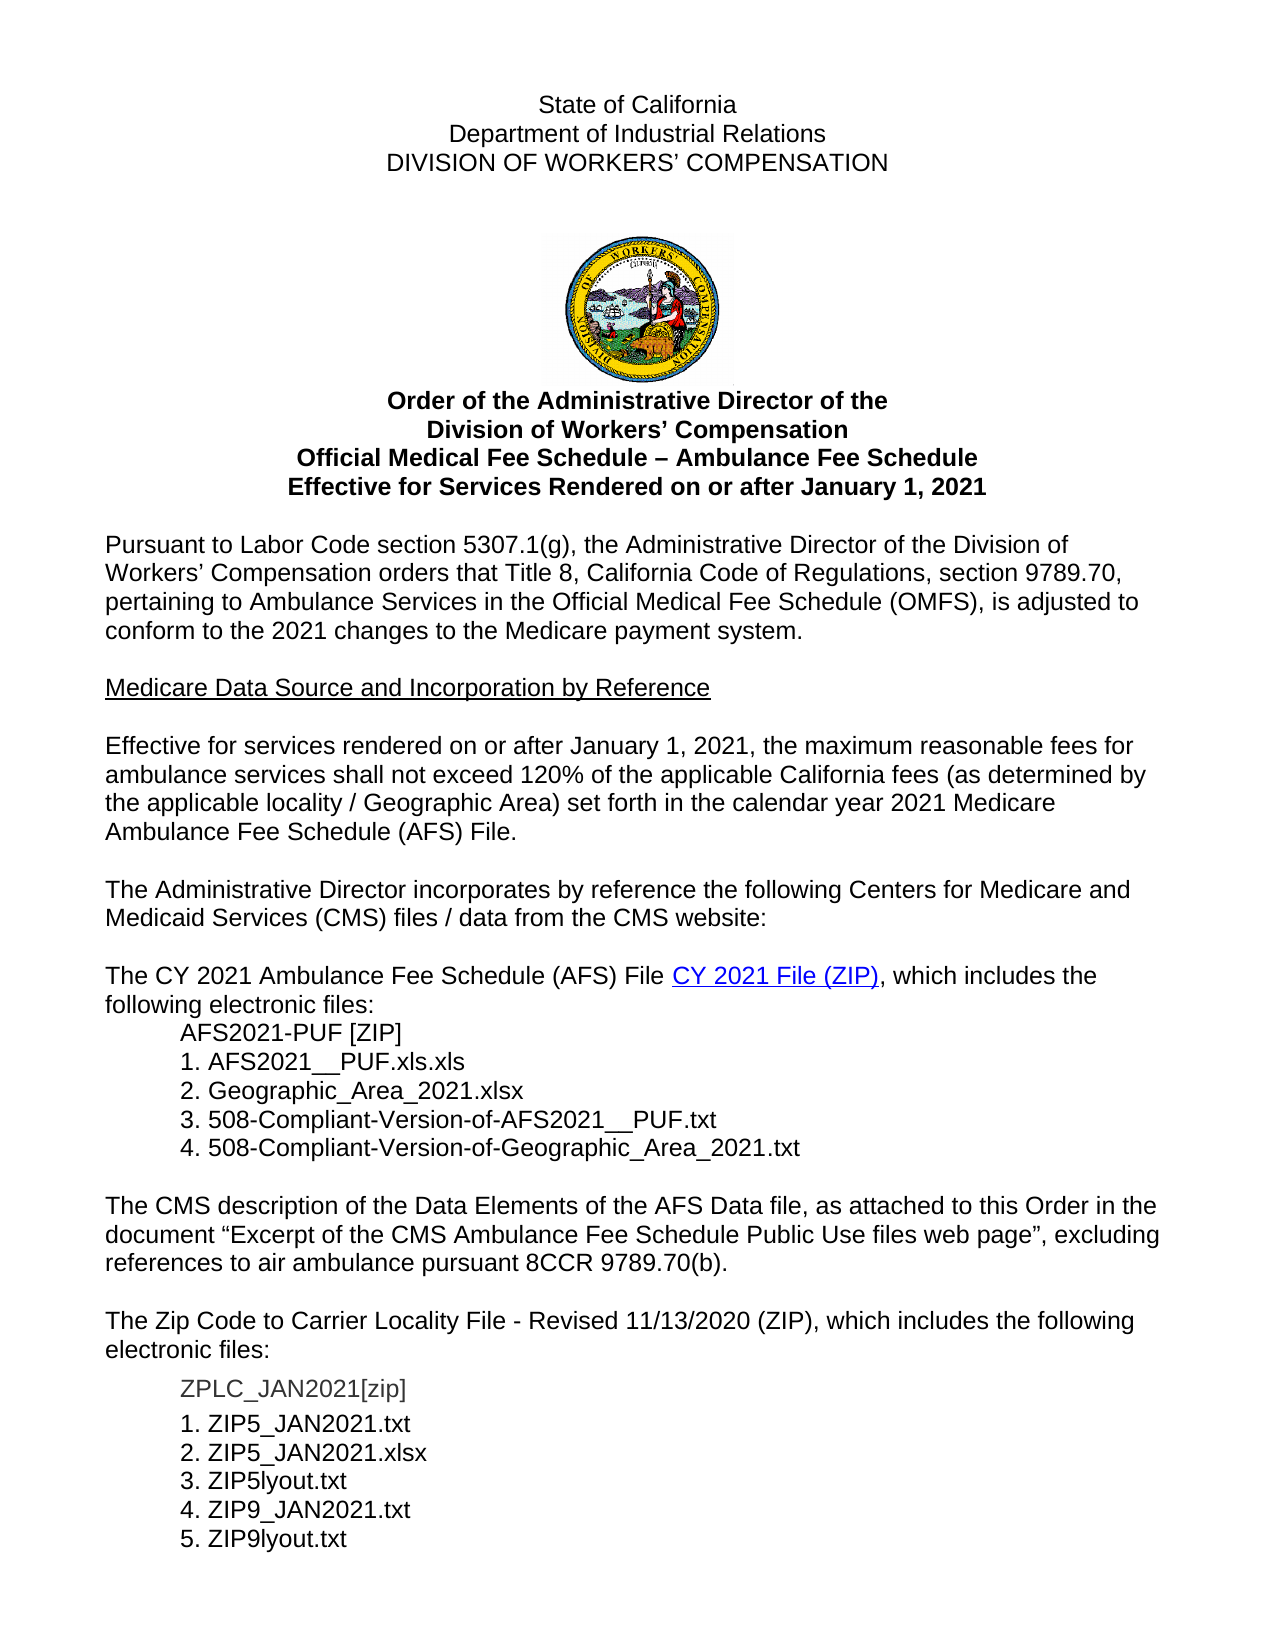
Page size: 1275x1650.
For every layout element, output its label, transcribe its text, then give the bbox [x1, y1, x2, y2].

text 3. ZIP5lyout.txt [180, 1466, 1170, 1495]
text ZPLC_JAN2021[zip] [180, 1374, 1095, 1402]
text 4. ZIP9_JAN2021.txt [180, 1495, 1170, 1524]
text 2. Geographic_Area_2021.xlsx [105, 1076, 1170, 1104]
text Official Medical Fee Schedule – Ambulance Fee Schedule [105, 443, 1170, 472]
text 4. 508-Compliant-Version-of-Geographic_Area_2021.txt [105, 1133, 1170, 1162]
text 2. ZIP5_JAN2021.xlsx [180, 1437, 1095, 1466]
text DIVISION OF WORKERS’ COMPENSATION [105, 147, 1170, 176]
text Division of Workers’ Compensation [105, 414, 1170, 443]
text AFS2021-PUF [ZIP] [105, 1018, 1170, 1047]
text Department of Industrial Relations [105, 119, 1170, 147]
picture [541, 233, 734, 386]
text 5. ZIP9lyout.txt [180, 1524, 1170, 1552]
text Medicare Data Source and Incorporation by Reference [105, 673, 1170, 702]
text State of [105, 90, 1170, 119]
text Effective for Services Rendered on or after January 1, 2021 [105, 472, 1170, 501]
text The Zip Code to Carrier Locality File - Revised 11/13/2020 (ZIP), which includes the following electronic files: [105, 1306, 1170, 1363]
text 3. 508-Compliant-Version-of-AFS2021__PUF.txt [105, 1104, 1170, 1133]
text 1. ZIP5_JAN2021.txt [180, 1409, 1095, 1437]
text 1. AFS2021__PUF.xls.xls [105, 1047, 1170, 1076]
text Order of the Administrative Director of the [105, 386, 1170, 414]
text Effective for services rendered on or after January 1, 2021, the maximum reasonable fees for ambulance services shall not exceed 120% of the applicable California fees (as determined by the applicable locality / Geographic Area) set forth in the calendar year 2021 Medicare Ambulance Fee Schedule (AFS) File. [105, 731, 1170, 846]
text Pursuant to Labor Code section 5307.1(g), the Administrative Director of the Division of Workers’ Compensation orders that Title 8, California Code of Regulations, section 9789.70, pertaining to Ambulance Services in the Official Medical Fee Schedule (OMFS), is adjusted to conform to the 2021 changes to the Medicare payment system. [105, 529, 1170, 644]
text The CY 2021 Ambulance Fee Schedule (AFS) File CY 2021 File (ZIP), which includes the following electronic files: [105, 961, 1170, 1018]
text The Administrative Director incorporates by reference the following Centers for Medicare and Medicaid Services (CMS) files / data from the CMS website: [105, 874, 1170, 932]
text The CMS description of the Data Elements of the AFS Data file, as attached to this Order in the document “Excerpt of the CMS Ambulance Fee Schedule Public Use files web page”, excluding references to air ambulance pursuant 8CCR 9789.70(b). [105, 1191, 1170, 1277]
